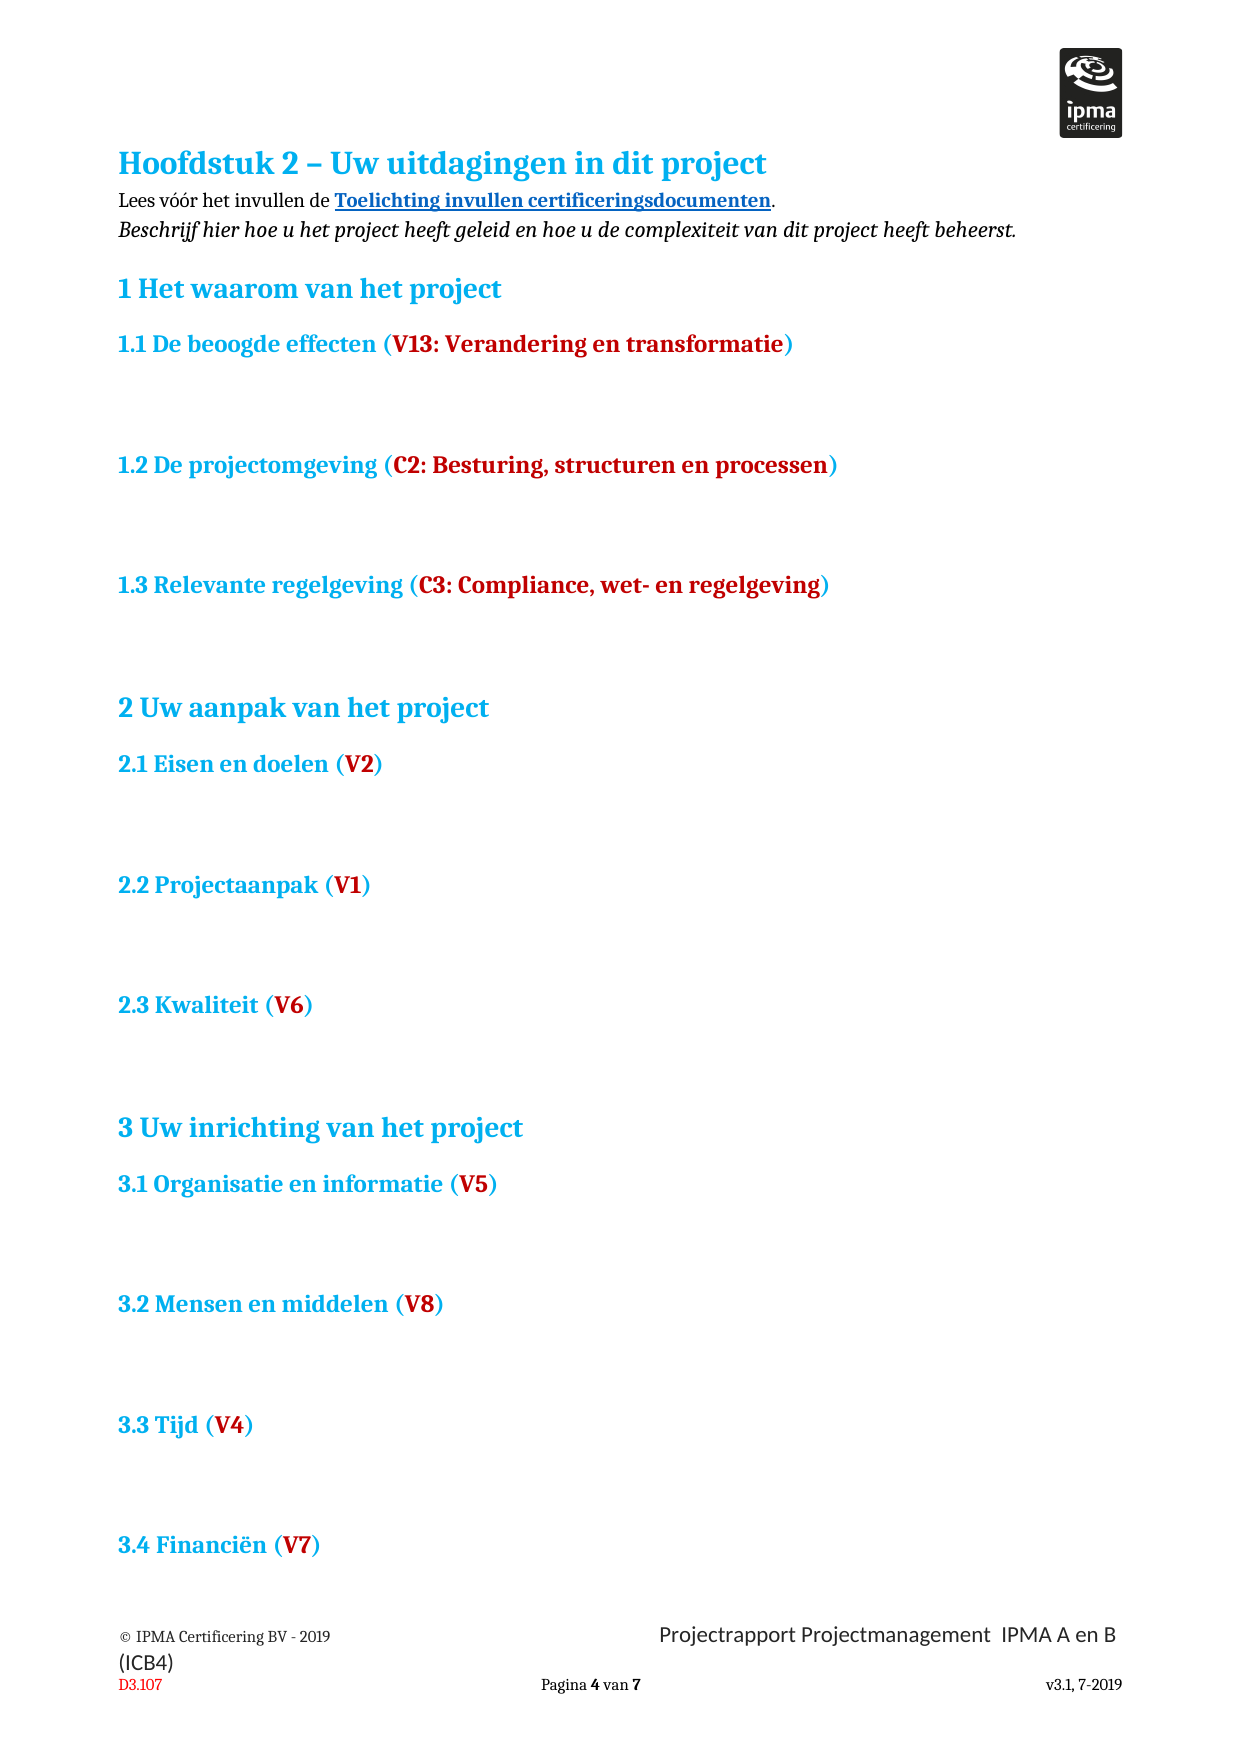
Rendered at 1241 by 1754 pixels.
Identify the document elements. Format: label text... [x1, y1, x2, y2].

subtitle 1.1 De beoogde effecten (V13: Verandering en transformatie) [118, 330, 1122, 359]
text Beschrijf hier hoe u het project heeft geleid en hoe u de complexiteit van dit project heeft beheerst. [118, 217, 1122, 243]
subtitle 3.3 Tijd (V4) [118, 1411, 1122, 1439]
subtitle 2.1 Eisen en doelen (V2) [118, 750, 1122, 779]
subtitle 1.3 Relevante regelgeving (C3: Compliance, wet- en regelgeving) [118, 571, 1122, 600]
subtitle 3.2 Mensen en middelen (V8) [118, 1290, 1122, 1319]
subtitle 2 Uw aanpak van het project [118, 692, 1122, 725]
text Lees vóór het invullen de Toelichting invullen certificeringsdocumenten. [118, 189, 1122, 213]
subtitle 3.1 Organisatie en informatie (V5) [118, 1170, 1122, 1199]
picture [1059, 48, 1123, 138]
subtitle Hoofdstuk 2 – Uw uitdagingen in dit project [118, 144, 1122, 183]
subtitle 2.3 Kwaliteit (V6) [118, 991, 1122, 1020]
subtitle 1 Het waarom van het project [118, 272, 1122, 305]
subtitle 3 Uw inrichting van het project [118, 1111, 1122, 1145]
subtitle 1.2 De projectomgeving (C2: Besturing, structuren en processen) [118, 451, 1122, 479]
subtitle 2.2 Projectaanpak (V1) [118, 871, 1122, 899]
subtitle 3.4 Financiën (V7) [118, 1531, 1122, 1560]
